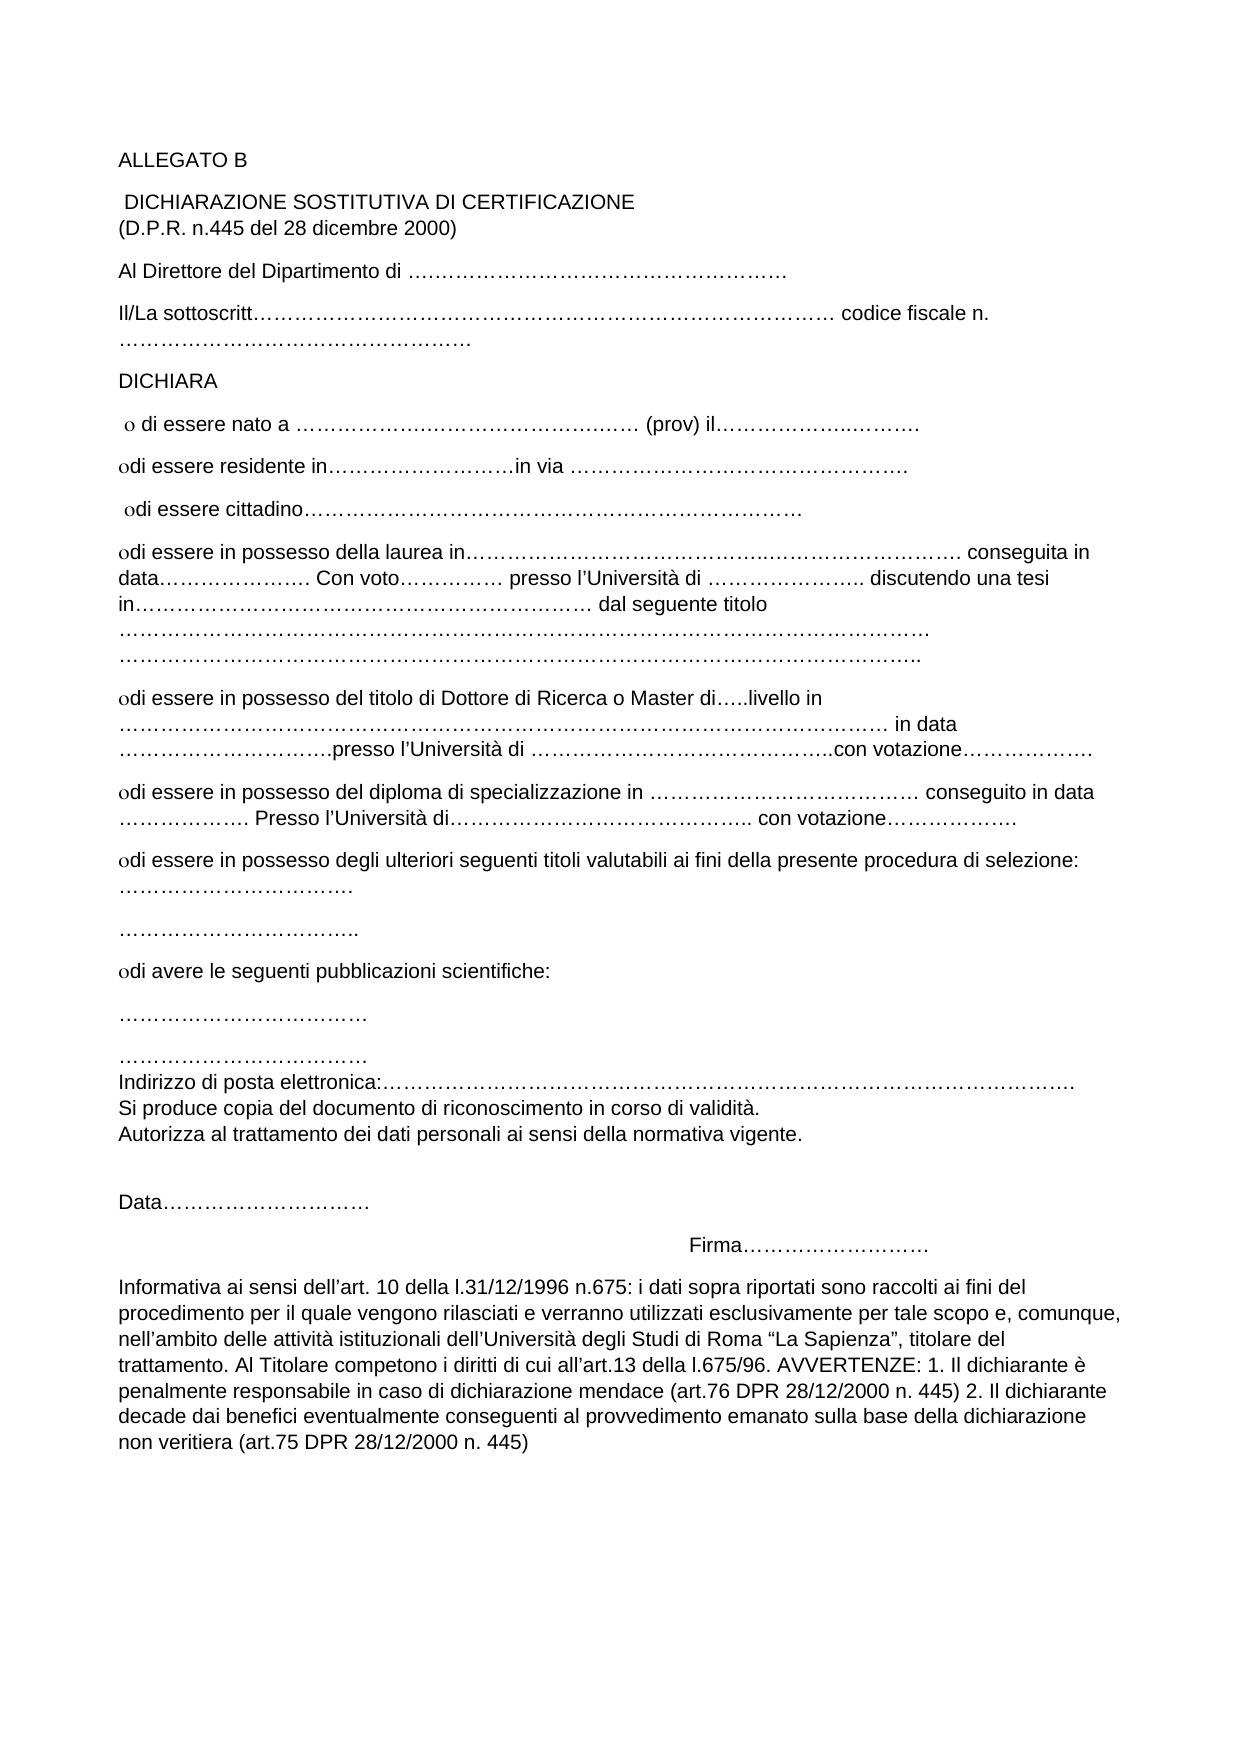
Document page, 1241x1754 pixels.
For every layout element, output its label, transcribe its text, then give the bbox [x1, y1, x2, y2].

text di essere in possesso degli ulteriori seguenti titoli valutabili ai fini della presente procedura di selezione: ……………………………. [118, 848, 1122, 898]
text DICHIARAZIONE SOSTITUTIVA DI CERTIFICAZIONE [118, 190, 1122, 214]
text Autorizza al trattamento dei dati personali ai sensi della normativa vigente. [118, 1122, 1122, 1146]
text Informativa ai sensi dell’art. 10 della l.31/12/1996 n.675: i dati sopra riportati sono raccolti ai fini del procedimento per il quale vengono rilasciati e verranno utilizzati esclusivamente per tale scopo e, comunque, nell’ambito delle attività istituzionali dell’Università degli Studi di Roma “La Sapienza”, titolare del trattamento. Al Titolare competono i diritti di cui all’art.13 della l.675/96. AVVERTENZE: 1. Il dichiarante è penalmente responsabile in caso di dichiarazione mendace (art.76 DPR 28/12/2000 n. 445) 2. Il dichiarante decade dai benefici eventualmente conseguenti al provvedimento emanato sulla base della dichiarazione non veritiera (art.75 DPR 28/12/2000 n. 445) [118, 1275, 1122, 1454]
text …………………………….. [118, 917, 1122, 941]
text di essere in possesso della laurea in……………………………………..………………………. conseguita in data…………………. Con voto…………… presso l’Università di ………………….. discutendo una tesi in………………………………………………………… dal seguente titolo ……………………………………………………………………………………………………… …………………………………………………………………………………………………….. [118, 539, 1122, 667]
text di essere nato a ……………….…………………….…… (prov) il………………..………. [118, 412, 1122, 436]
text ……………………………… [118, 1002, 1122, 1026]
text Indirizzo di posta elettronica:………………………………………………………………………………………. [118, 1070, 1122, 1094]
text ……………………………… [118, 1044, 1122, 1068]
text di essere in possesso del titolo di Dottore di Ricerca o Master di…..livello in ………………………………………………………………………………………………… in data ………………………….presso l’Università di ……………………………………..con votazione………………. [118, 686, 1122, 761]
text di avere le seguenti pubblicazioni scientifiche: [118, 959, 1122, 983]
text di essere cittadino……………………………………………………………… [118, 497, 1122, 521]
text di essere in possesso del diploma di specializzazione in ………………………………… conseguito in data ………………. Presso l’Università di…………………………………….. con votazione………………. [118, 780, 1122, 830]
text di essere residente in………………………in via …………………………………………. [118, 454, 1122, 478]
text Al Direttore del Dipartimento di ….…………………………………………… [118, 258, 1122, 282]
text DICHIARA [118, 369, 1122, 393]
text Data………………………… [118, 1190, 1122, 1214]
text Firma……………………… [118, 1233, 1122, 1257]
text (D.P.R. n.445 del 28 dicembre 2000) [118, 216, 1122, 240]
text Si produce copia del documento di riconoscimento in corso di validità. [118, 1096, 1122, 1120]
text ALLEGATO B [118, 148, 1122, 172]
text Il/La sottoscritt………………………………………………………………………… codice fiscale n. …………………………………………… [118, 301, 1122, 351]
